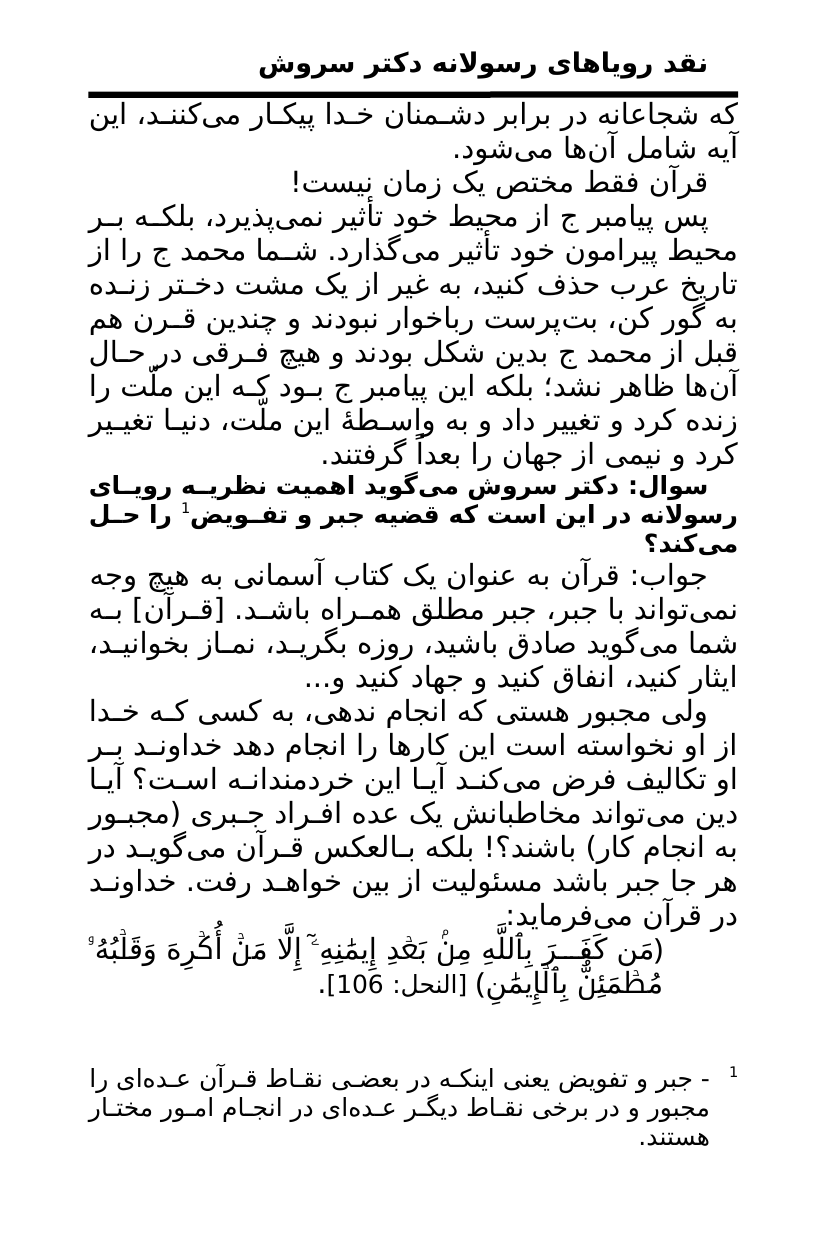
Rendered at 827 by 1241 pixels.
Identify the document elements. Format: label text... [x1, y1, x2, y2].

text سوال: دکتر سروش می‌گوید اهمیت نظریه رویای رسولانه در این است که قضیه جبر و تفویض را حل می‌کند؟ [89, 471, 738, 559]
text جواب: قرآن به عنوان یک کتاب آسمانی به هیچ وجه نمی‌تواند با جبر، جبر مطلق همراه باشد. [قرآن] به شما می‌گوید صادق باشید، روزه بگرید، نماز بخوانید، ایثار کنید، انفاق کنید و جهاد کنید و... [89, 559, 738, 694]
text پس پیامبر ج از محیط خود تأثیر نمی‌پذیرد، بلکه بر محیط پیرامون خود تأثیر می‌گذارد. شما محمد ج را از تاریخ عرب حذف کنید، به غیر از یک مشت دختر زنده به گور کن، بت‌پرست رباخوار نبودند و چندین قرن هم قبل از محمد ج بدین شکل بودند و هیچ فرقی در حال آن‌ها ظاهر نشد؛ بلکه این پیامبر ج بود که این ملّت را زنده کرد و تغییر داد و به واسطۀ این ملّت، دنیا تغییر کرد و نیمی از جهان را بعداً گرفتند. [89, 199, 738, 471]
text ولی مجبور هستی که انجام ندهی، به کسی که خدا از او نخواسته است این کارها را انجام دهد خداوند بر او تکالیف فرض می‌کند آیا این خردمندانه است؟ آیا دین می‌تواند مخاطبانش یک عده افراد جبری (مجبور به انجام کار) باشند؟! بلکه بالعکس قرآن می‌گوید در هر جا جبر باشد مسئولیت از بین خواهد رفت. خداوند در قرآن می‌فرماید: [89, 694, 738, 932]
text ﴿مَن كَفَرَ بِٱللَّهِ مِنۢ بَعۡدِ إِيمَٰنِهِۦٓ إِلَّا مَنۡ أُكۡرِهَ وَقَلۡبُهُۥ مُطۡمَئِنُّۢ بِٱلۡإِيمَٰنِ﴾ [النحل: 106]. [89, 932, 663, 1000]
text قرآن فقط مختص یک زمان نیست! [89, 166, 738, 199]
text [89, 98, 738, 166]
